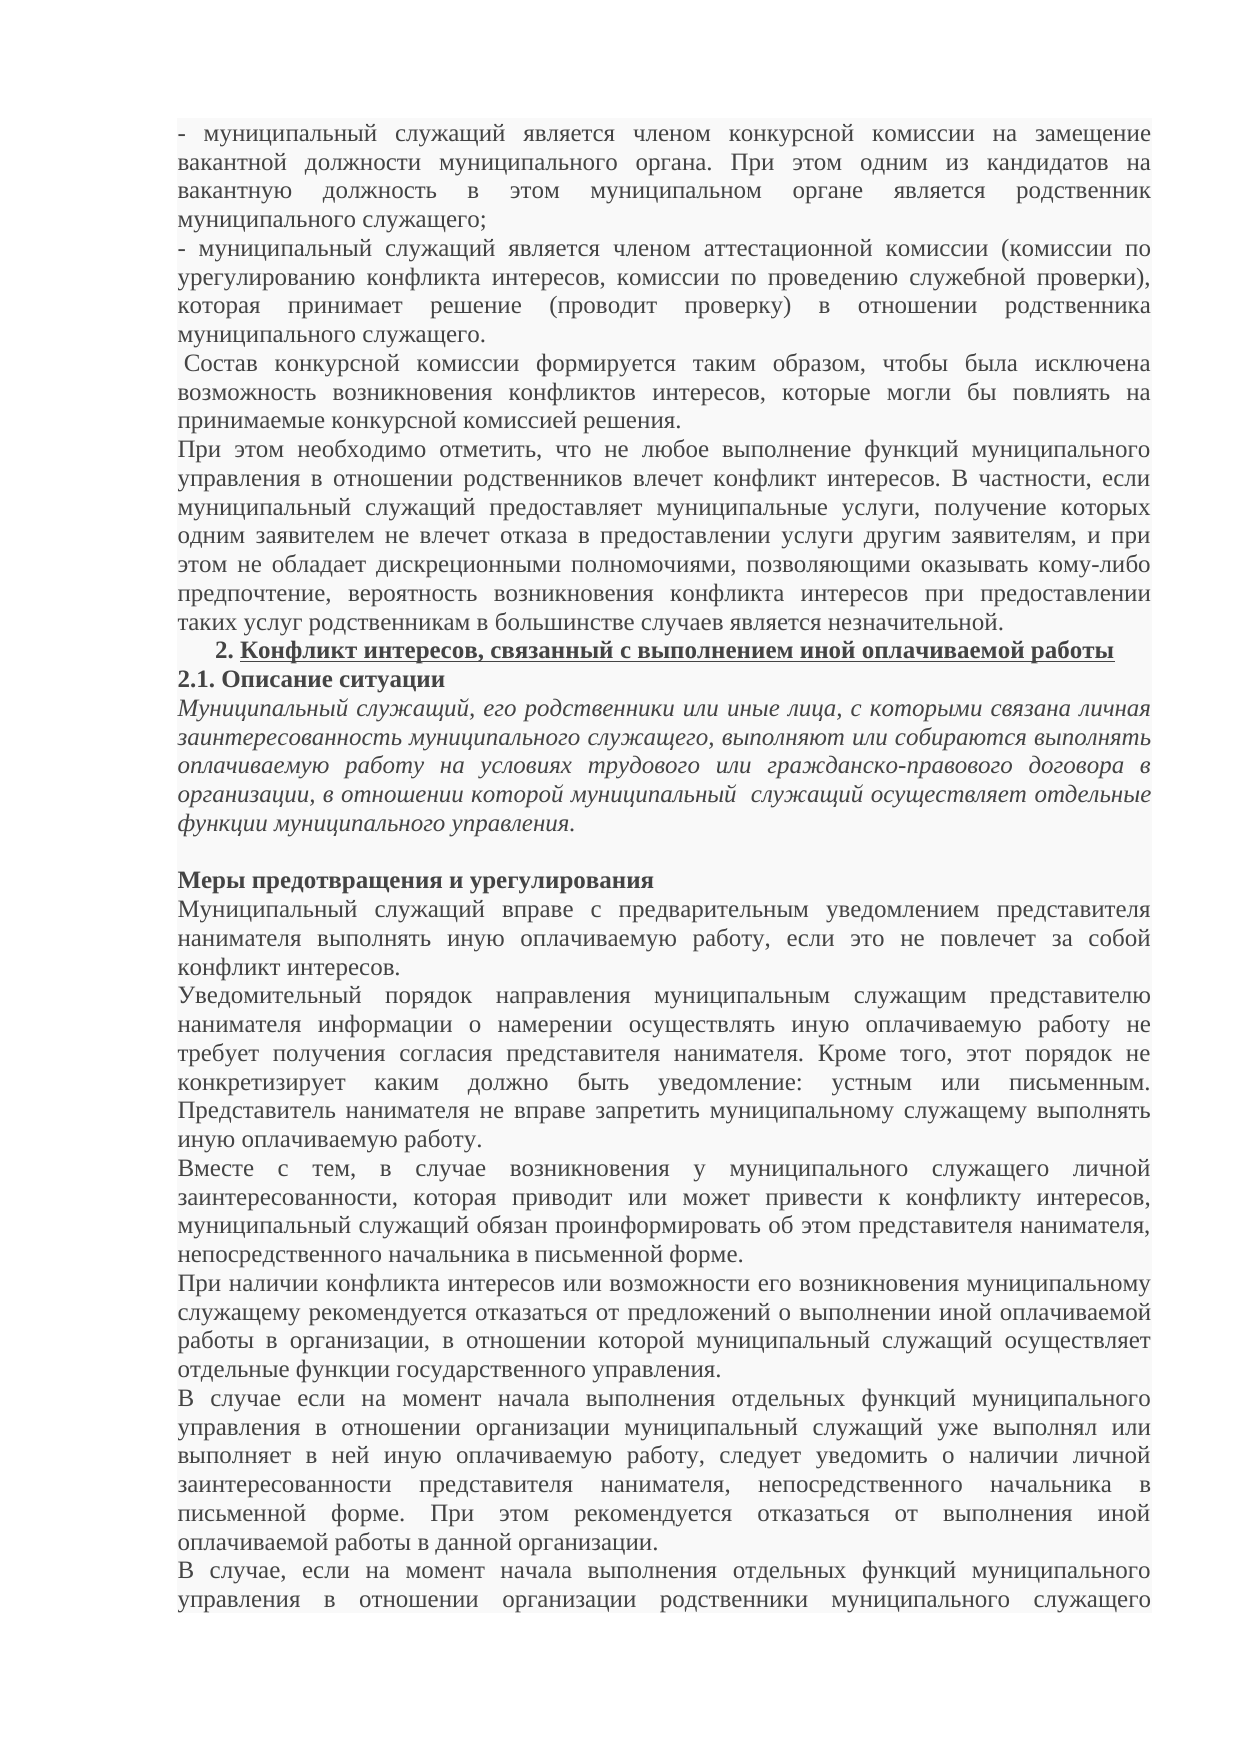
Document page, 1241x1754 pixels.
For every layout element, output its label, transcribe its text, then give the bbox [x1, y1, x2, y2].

text В случае если на момент начала выполнения отдельных функций муниципального управления в отношении организации муниципальный служащий уже выполнял или выполняет в ней иную оплачиваемую работу, следует уведомить о наличии личной заинтересованности представителя нанимателя, непосредственного начальника в письменной форме. При этом рекомендуется отказаться от выполнения иной оплачиваемой работы в данной организации. [177, 1383, 1152, 1556]
text Вместе с тем, в случае возникновения у муниципального служащего личной заинтересованности, которая приводит или может привести к конфликту интересов, муниципальный служащий обязан проинформировать об этом представителя нанимателя, непосредственного начальника в письменной форме. [177, 1153, 1152, 1268]
text При наличии конфликта интересов или возможности его возникновения муниципальному служащему рекомендуется отказаться от предложений о выполнении иной оплачиваемой работы в организации, в отношении которой муниципальный служащий осуществляет отдельные функции государственного управления. [177, 1268, 1152, 1383]
text Муниципальный служащий вправе с предварительным уведомлением представителя нанимателя выполнять иную оплачиваемую работу, если это не повлечет за собой конфликт интересов. [177, 894, 1152, 981]
text При этом необходимо отметить, что не любое выполнение функций муниципального управления в отношении родственников влечет конфликт интересов. В частности, если муниципальный служащий предоставляет муниципальные услуги, получение которых одним заявителем не влечет отказа в предоставлении услуги другим заявителям, и при этом не обладает дискреционными полномочиями, позволяющими оказывать кому-либо предпочтение, вероятность возникновения конфликта интересов при предоставлении таких услуг родственникам в большинстве случаев является незначительной. [177, 434, 1152, 636]
text 2. Конфликт интересов, связанный с выполнением иной оплачиваемой работы [177, 636, 1152, 664]
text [177, 1556, 1152, 1613]
text - муниципальный служащий является членом конкурсной комиссии на замещение вакантной должности муниципального органа. При этом одним из кандидатов на вакантную должность в этом муниципальном органе является родственник муниципального служащего; [177, 118, 1152, 233]
text - муниципальный служащий является членом аттестационной комиссии (комиссии по урегулированию конфликта интересов, комиссии по проведению служебной проверки), которая принимает решение (проводит проверку) в отношении родственника муниципального служащего. [177, 233, 1152, 348]
text Меры предотвращения и урегулирования [177, 866, 1152, 894]
text Уведомительный порядок направления муниципальным служащим представителю нанимателя информации о намерении осуществлять иную оплачиваемую работу не требует получения согласия представителя нанимателя. Кроме того, этот порядок не конкретизирует каким должно быть уведомление: устным или письменным. Представитель нанимателя не вправе запретить муниципальному служащему выполнять иную оплачиваемую работу. [177, 981, 1152, 1153]
text Муниципальный служащий, его родственники или иные лица, с которыми связана личная заинтересованность муниципального служащего, выполняют или собираются выполнять оплачиваемую работу на условиях трудового или гражданско-правового договора в организации, в отношении которой муниципальный служащий осуществляет отдельные функции муниципального управления. [177, 693, 1152, 837]
text 2.1. Описание ситуации [177, 664, 1152, 693]
text Состав конкурсной комиссии формируется таким образом, чтобы была исключена возможность возникновения конфликтов интересов, которые могли бы повлиять на принимаемые конкурсной комиссией решения. [177, 348, 1152, 434]
